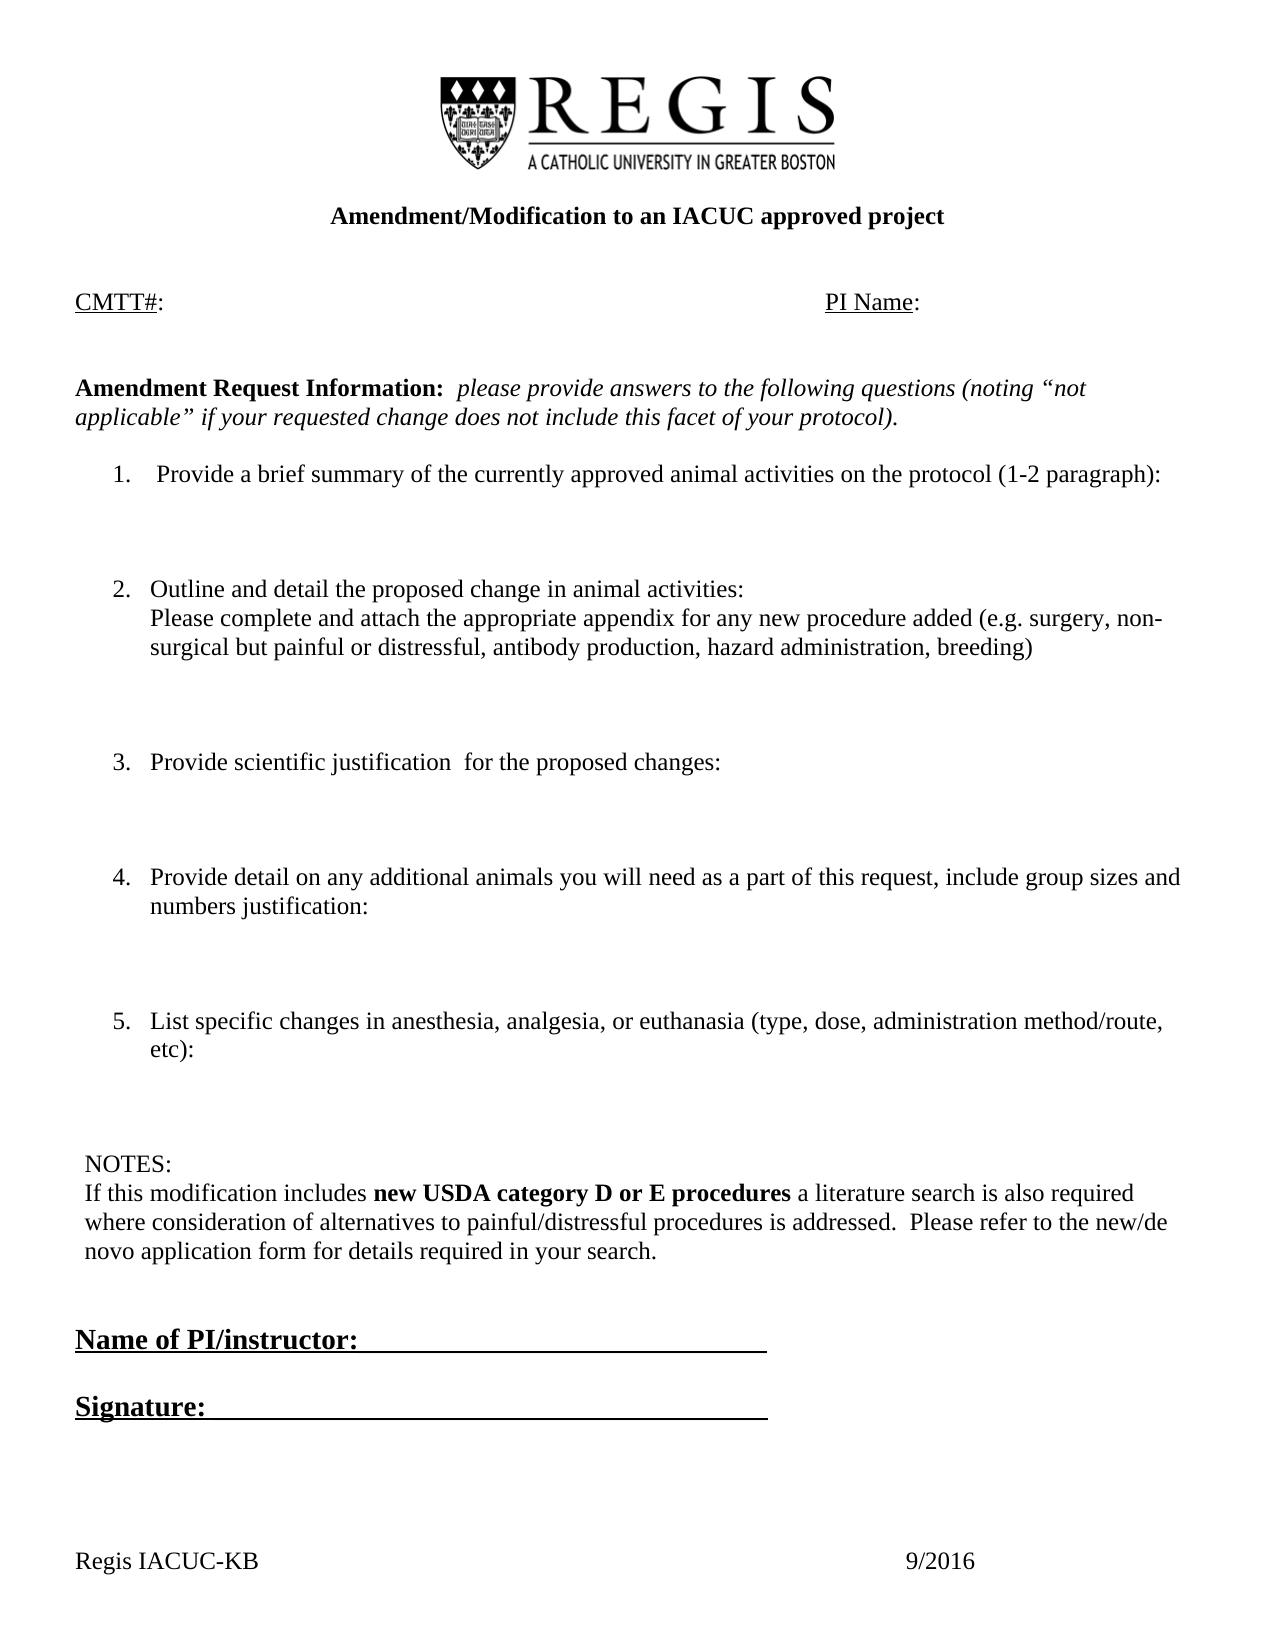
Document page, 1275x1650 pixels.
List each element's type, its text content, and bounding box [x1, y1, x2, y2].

text Signature: ______________________________________ [75, 1389, 1199, 1423]
list Provide detail on any additional animals you will need as a part of this request, include group sizes and numbers justification: [112, 862, 1200, 919]
list List specific changes in anesthesia, analgesia, or euthanasia (type, dose, administration method/route, etc): [112, 1006, 1200, 1063]
picture [437, 75, 838, 172]
text If this modification includes new USDA category D or E procedures a literature search is also required where consideration of alternatives to painful/distressful procedures is addressed. Please refer to the new/de novo application form for details required in your search. [84, 1178, 1200, 1264]
list Provide a brief summary of the currently approved animal activities on the protocol (1-2 paragraph): [112, 459, 1200, 488]
text Amendment/Modification to an IACUC approved project [75, 201, 1200, 229]
list Outline and detail the proposed change in animal activities: [112, 574, 1200, 603]
text Amendment Request Information: please provide answers to the following questions (noting “not applicable” if your requested change does not include this facet of your protocol). [75, 373, 1200, 431]
text NOTES: [84, 1149, 1200, 1178]
list Provide scientific justification for the proposed changes: [112, 747, 1200, 776]
text CMTT#: PI Name: [75, 287, 1200, 316]
text Name of PI/instructor:____________________________ [75, 1322, 1199, 1356]
text Please complete and attach the appropriate appendix for any new procedure added (e.g. surgery, non-surgical but painful or distressful, antibody production, hazard administration, breeding) [150, 603, 1200, 661]
